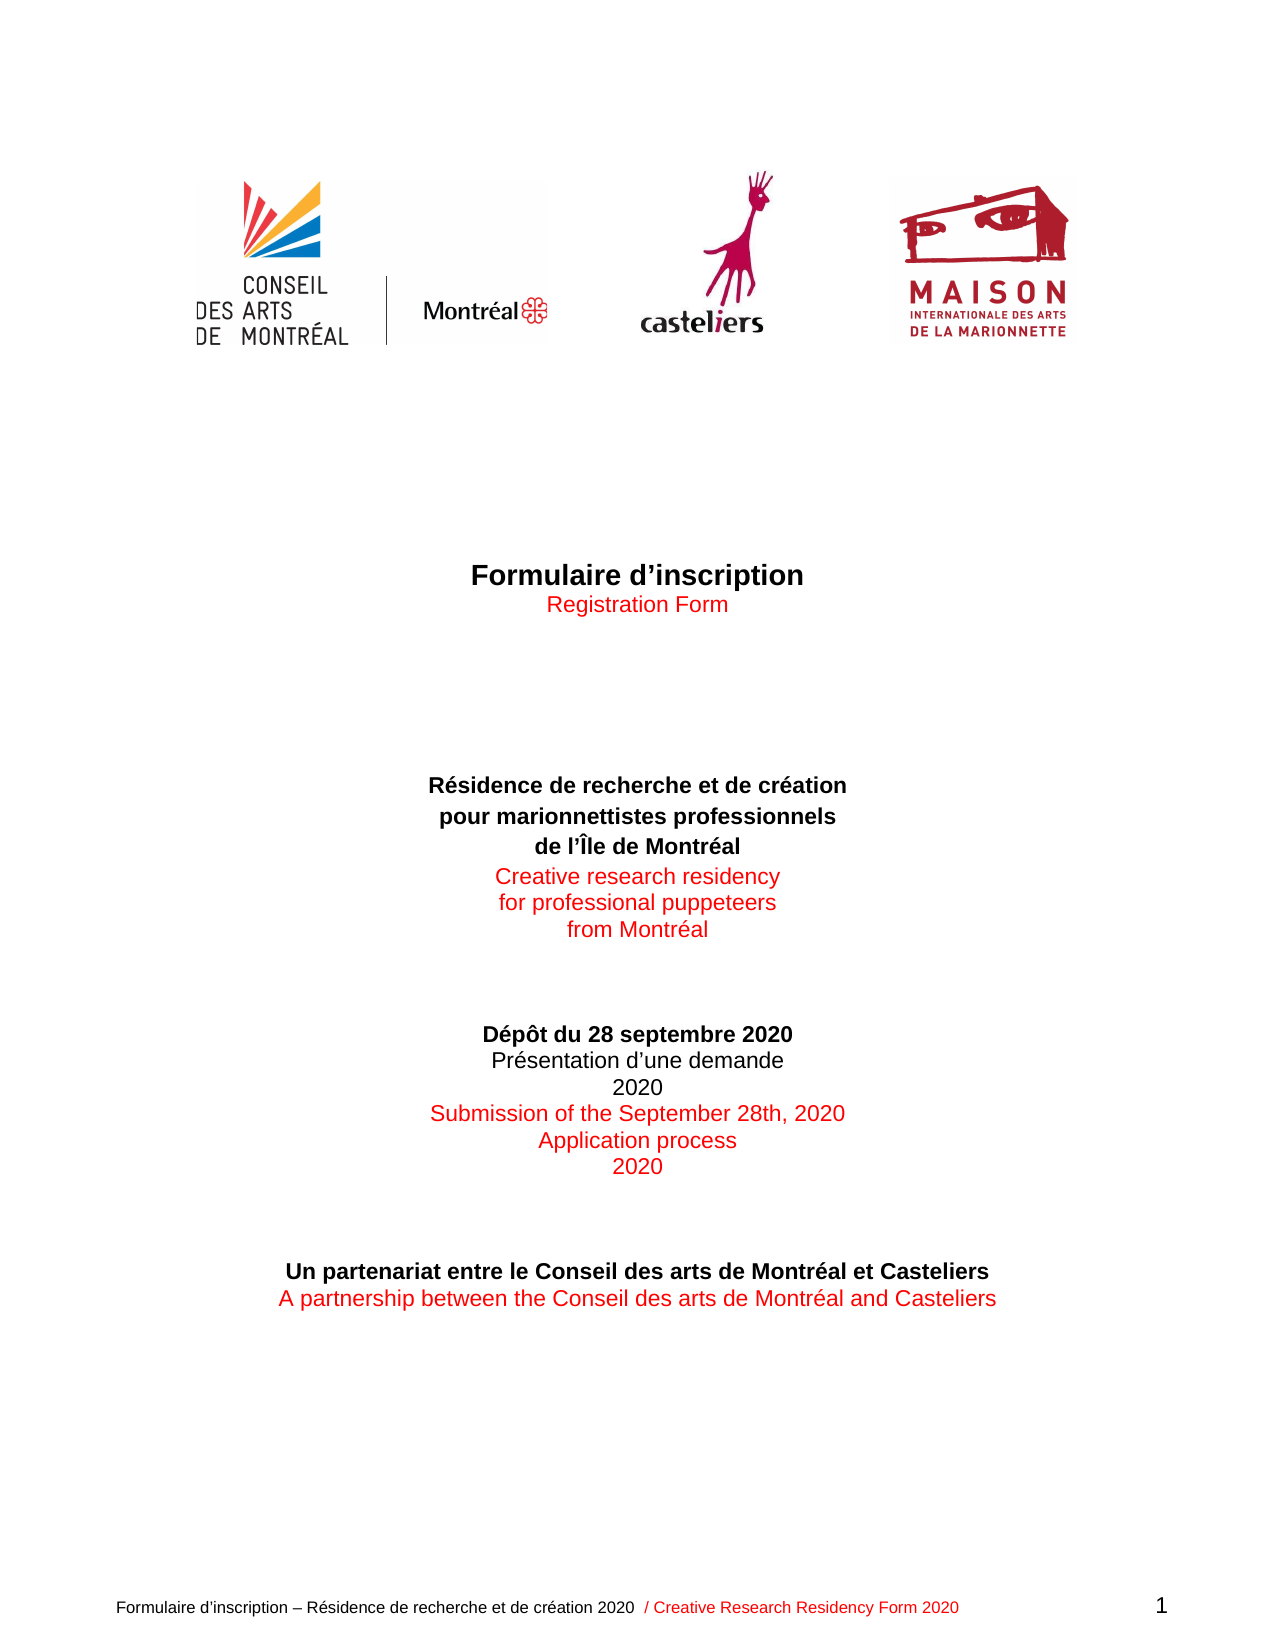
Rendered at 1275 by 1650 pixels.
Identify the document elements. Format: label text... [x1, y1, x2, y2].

picture [889, 177, 1079, 345]
text Dépôt du 28 septembre 2020 [90, 1021, 1185, 1047]
text Creative research residency for professional puppeteers from Montréal [90, 863, 1185, 942]
text Submission of the September 28th, 2020 Application process 2020 [90, 1100, 1185, 1179]
picture [196, 181, 548, 345]
picture [553, 161, 867, 345]
text 2020 [90, 1074, 1185, 1100]
text de l’Île de Montréal [90, 833, 1185, 859]
text Un partenariat entre le Conseil des arts de Montréal et Casteliers [90, 1258, 1185, 1285]
text Registration Form [90, 591, 1185, 617]
text A partnership between the Conseil des arts de Montréal and Casteliers [90, 1285, 1185, 1311]
text Formulaire d’inscription [90, 558, 1185, 591]
text Résidence de recherche et de création [90, 772, 1185, 799]
text pour marionnettistes professionnels [90, 803, 1185, 829]
text Présentation d’une demande [90, 1047, 1185, 1074]
